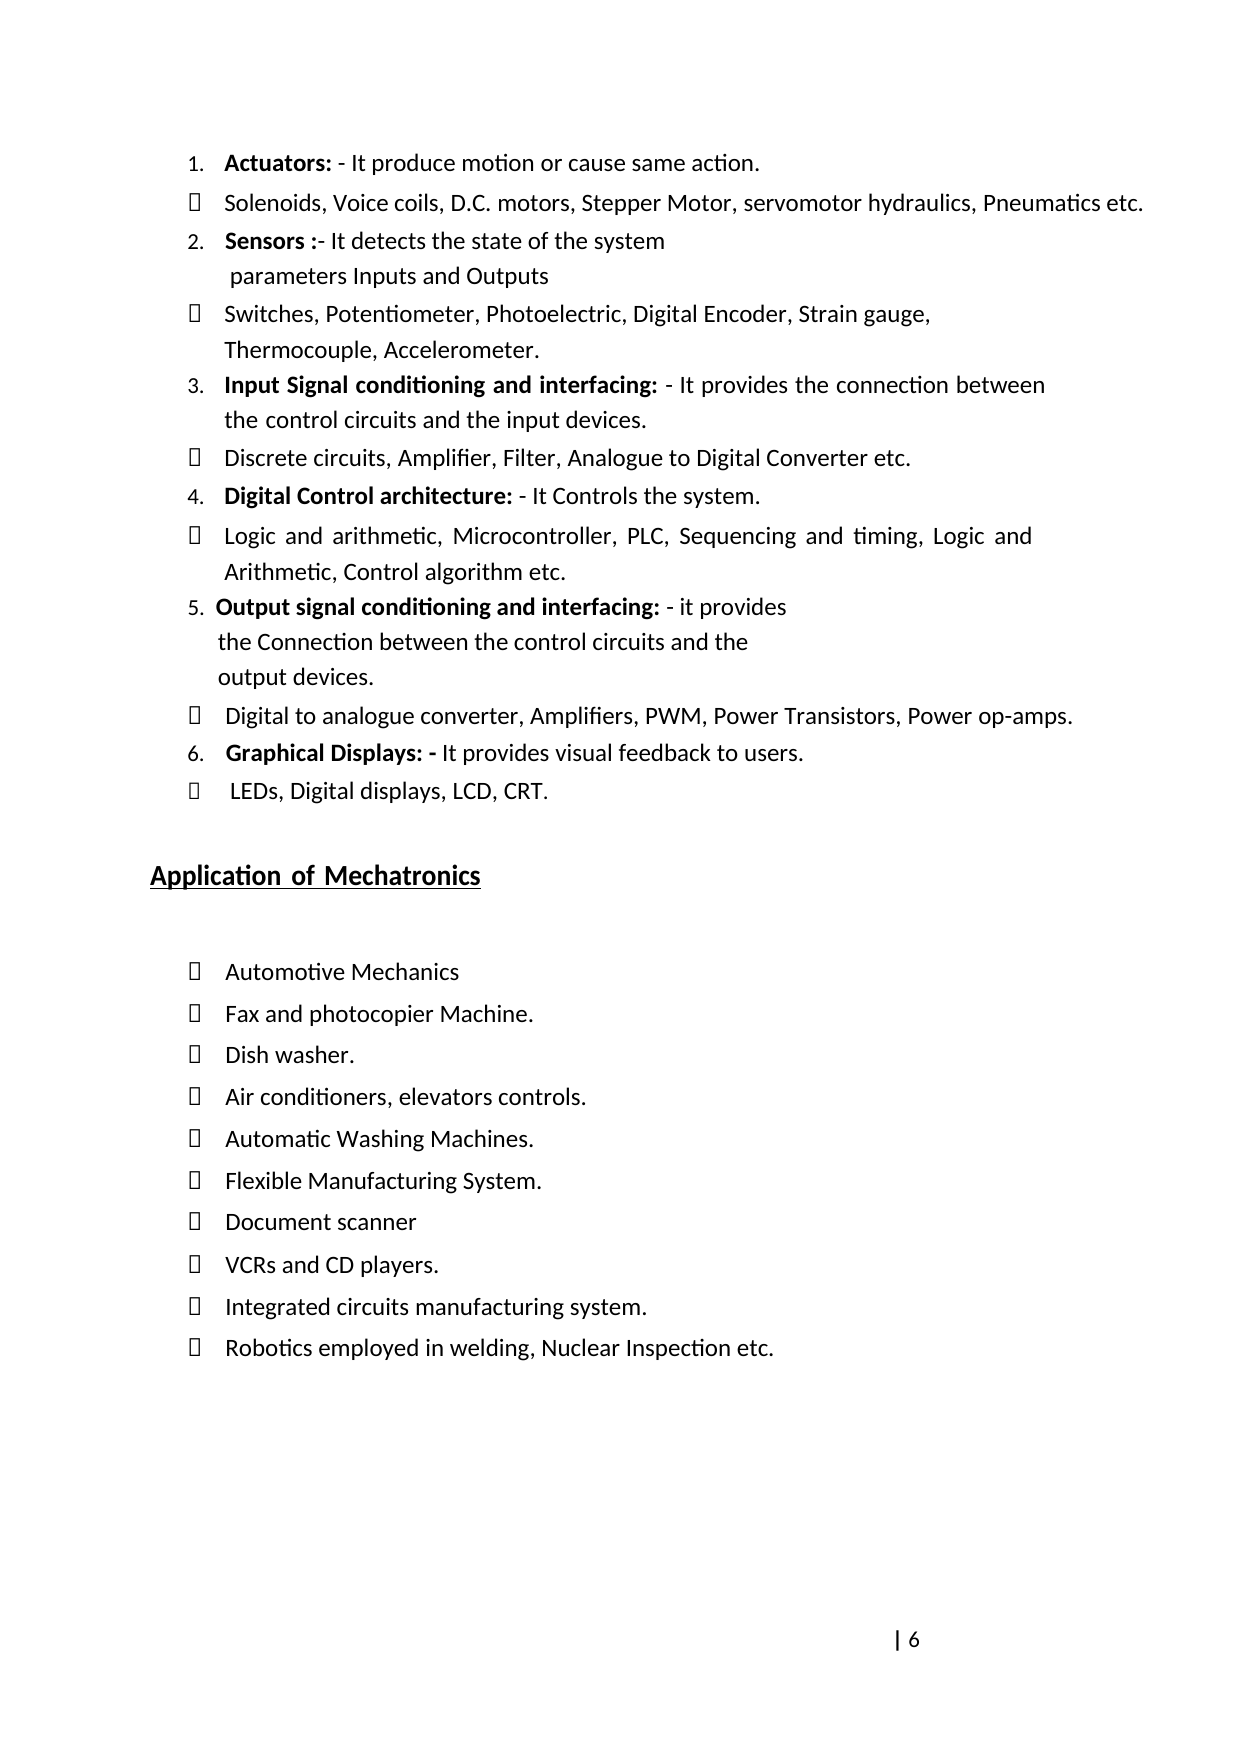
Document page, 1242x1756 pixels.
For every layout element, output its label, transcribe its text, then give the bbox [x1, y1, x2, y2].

subtitle Application of Mechatronics [150, 857, 1152, 893]
list Document scanner [187, 1204, 1152, 1238]
list Robotics employed in welding, Nuclear Inspection etc. [187, 1329, 1152, 1364]
list VCRs and CD players. [187, 1247, 1152, 1281]
list Fax and photocopier Machine. [187, 995, 1152, 1029]
list Digital to analogue converter, Amplifiers, PWM, Power Transistors, Power op-amps. [187, 697, 1152, 731]
list LEDs, Digital displays, LCD, CRT. [187, 775, 1152, 806]
list Automatic Washing Machines. [187, 1121, 1152, 1155]
list Output signal conditioning and interfacing: - it provides the Connection between the control circuits and the output devices. [187, 592, 787, 692]
list Automotive Mechanics [187, 953, 1152, 987]
list Discrete circuits, Amplifier, Filter, Analogue to Digital Converter etc. [187, 439, 1152, 473]
list Logic and arithmetic, Microcontroller, PLC, Sequencing and timing, Logic and Arithmetic, Control algorithm etc. [187, 518, 1037, 587]
list Digital Control architecture: - It Controls the system. [187, 481, 1152, 511]
list Actuators: - It produce motion or cause same action. [187, 147, 1152, 177]
list Input Signal conditioning and interfacing: - It provides the connection between the control circuits and the input devices. [187, 369, 1050, 435]
list Dish washer. [187, 1037, 1152, 1071]
list Air conditioners, elevators controls. [187, 1078, 1152, 1112]
list Graphical Displays: - It provides visual feedback to users. [187, 737, 1152, 768]
list Flexible Manufacturing System. [187, 1162, 1152, 1197]
list Sensors :- It detects the state of the system parameters Inputs and Outputs [187, 226, 666, 291]
list Integrated circuits manufacturing system. [187, 1288, 1152, 1322]
list Solenoids, Voice coils, D.C. motors, Stepper Motor, servomotor hydraulics, Pneumatics etc. [187, 184, 1152, 218]
list Switches, Potentiometer, Photoelectric, Digital Encoder, Strain gauge, Thermocouple, Accelerometer. [187, 296, 932, 365]
